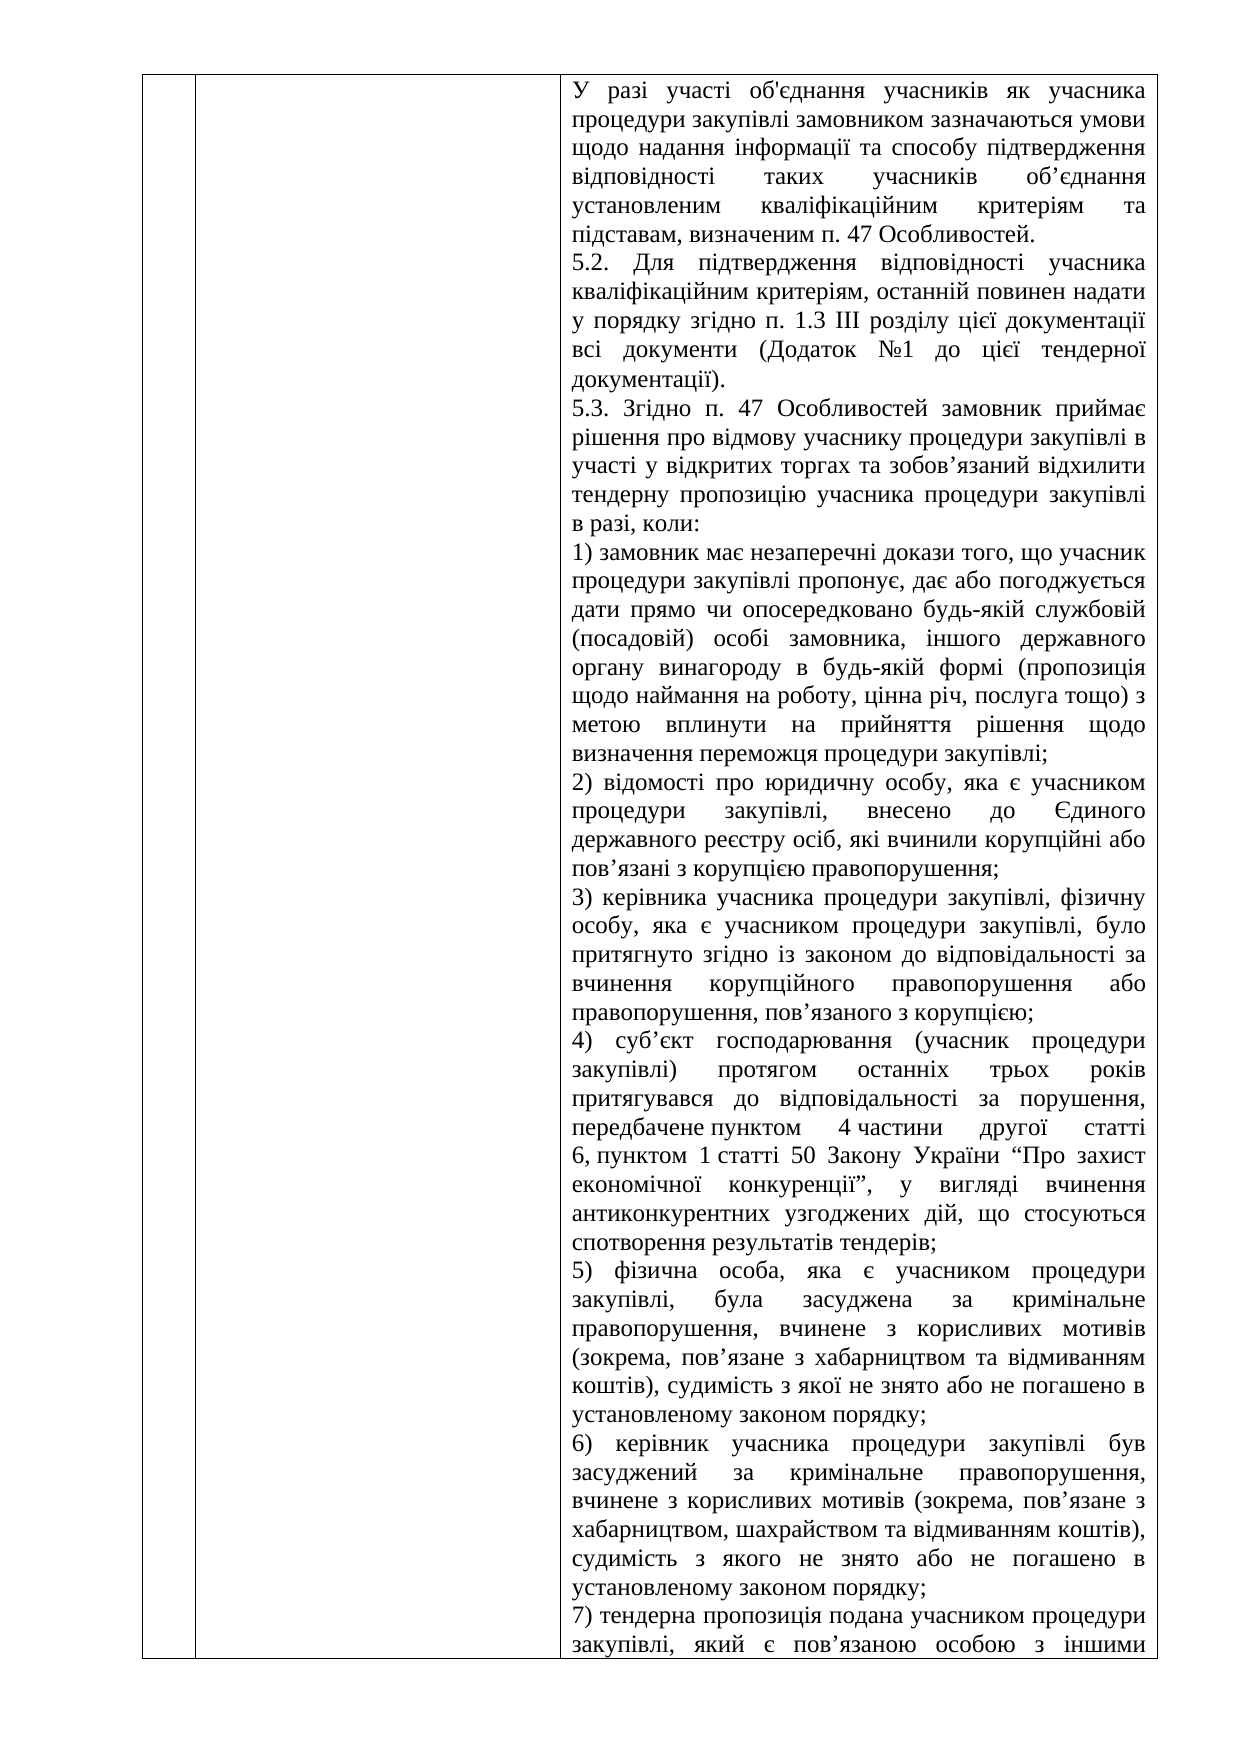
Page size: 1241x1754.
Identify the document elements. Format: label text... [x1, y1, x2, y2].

table_cell 5 [143, 75, 195, 1658]
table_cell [196, 75, 560, 1658]
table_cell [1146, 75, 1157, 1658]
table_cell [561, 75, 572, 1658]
